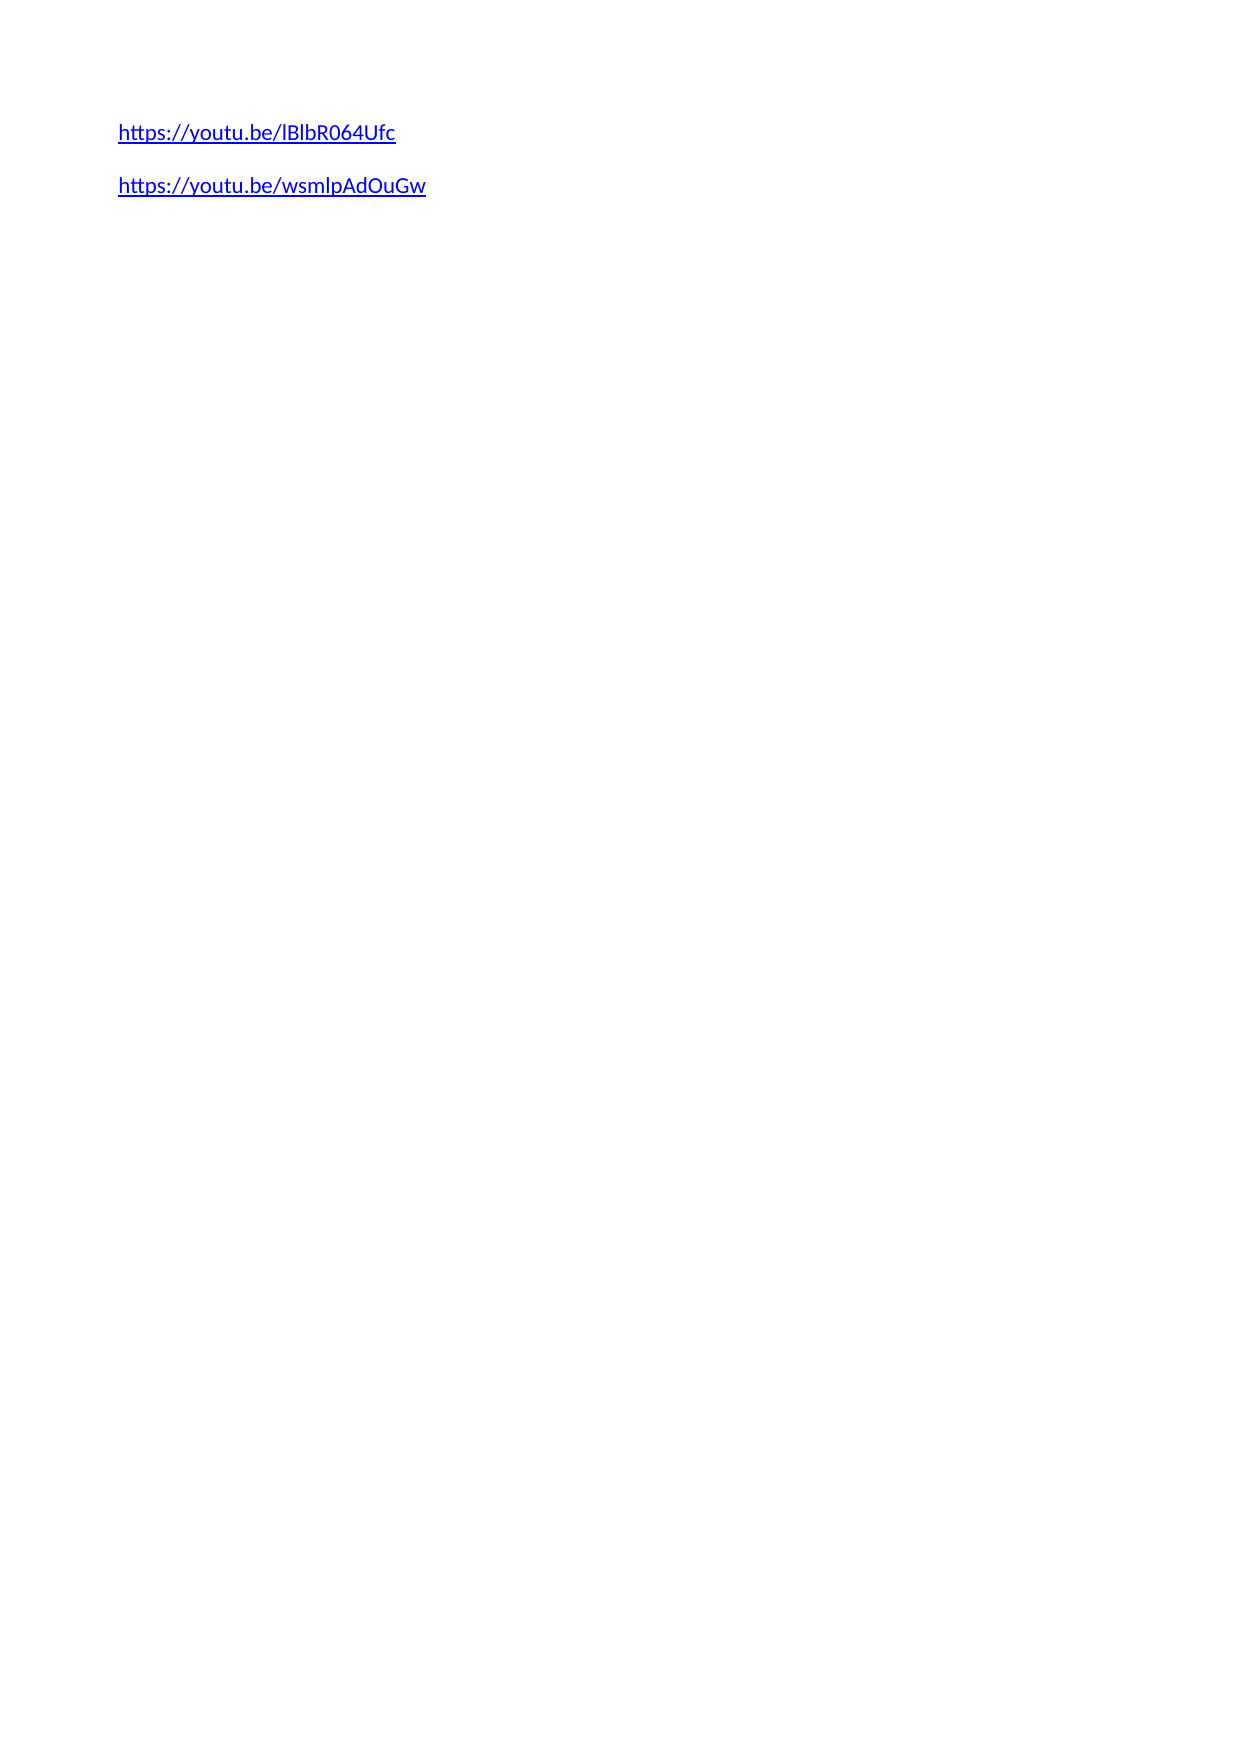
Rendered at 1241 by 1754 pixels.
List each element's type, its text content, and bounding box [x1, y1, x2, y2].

text https://youtu.be/lBlbR064Ufc [118, 118, 1152, 146]
text https://youtu.be/wsmlpAdOuGw [118, 171, 1152, 199]
